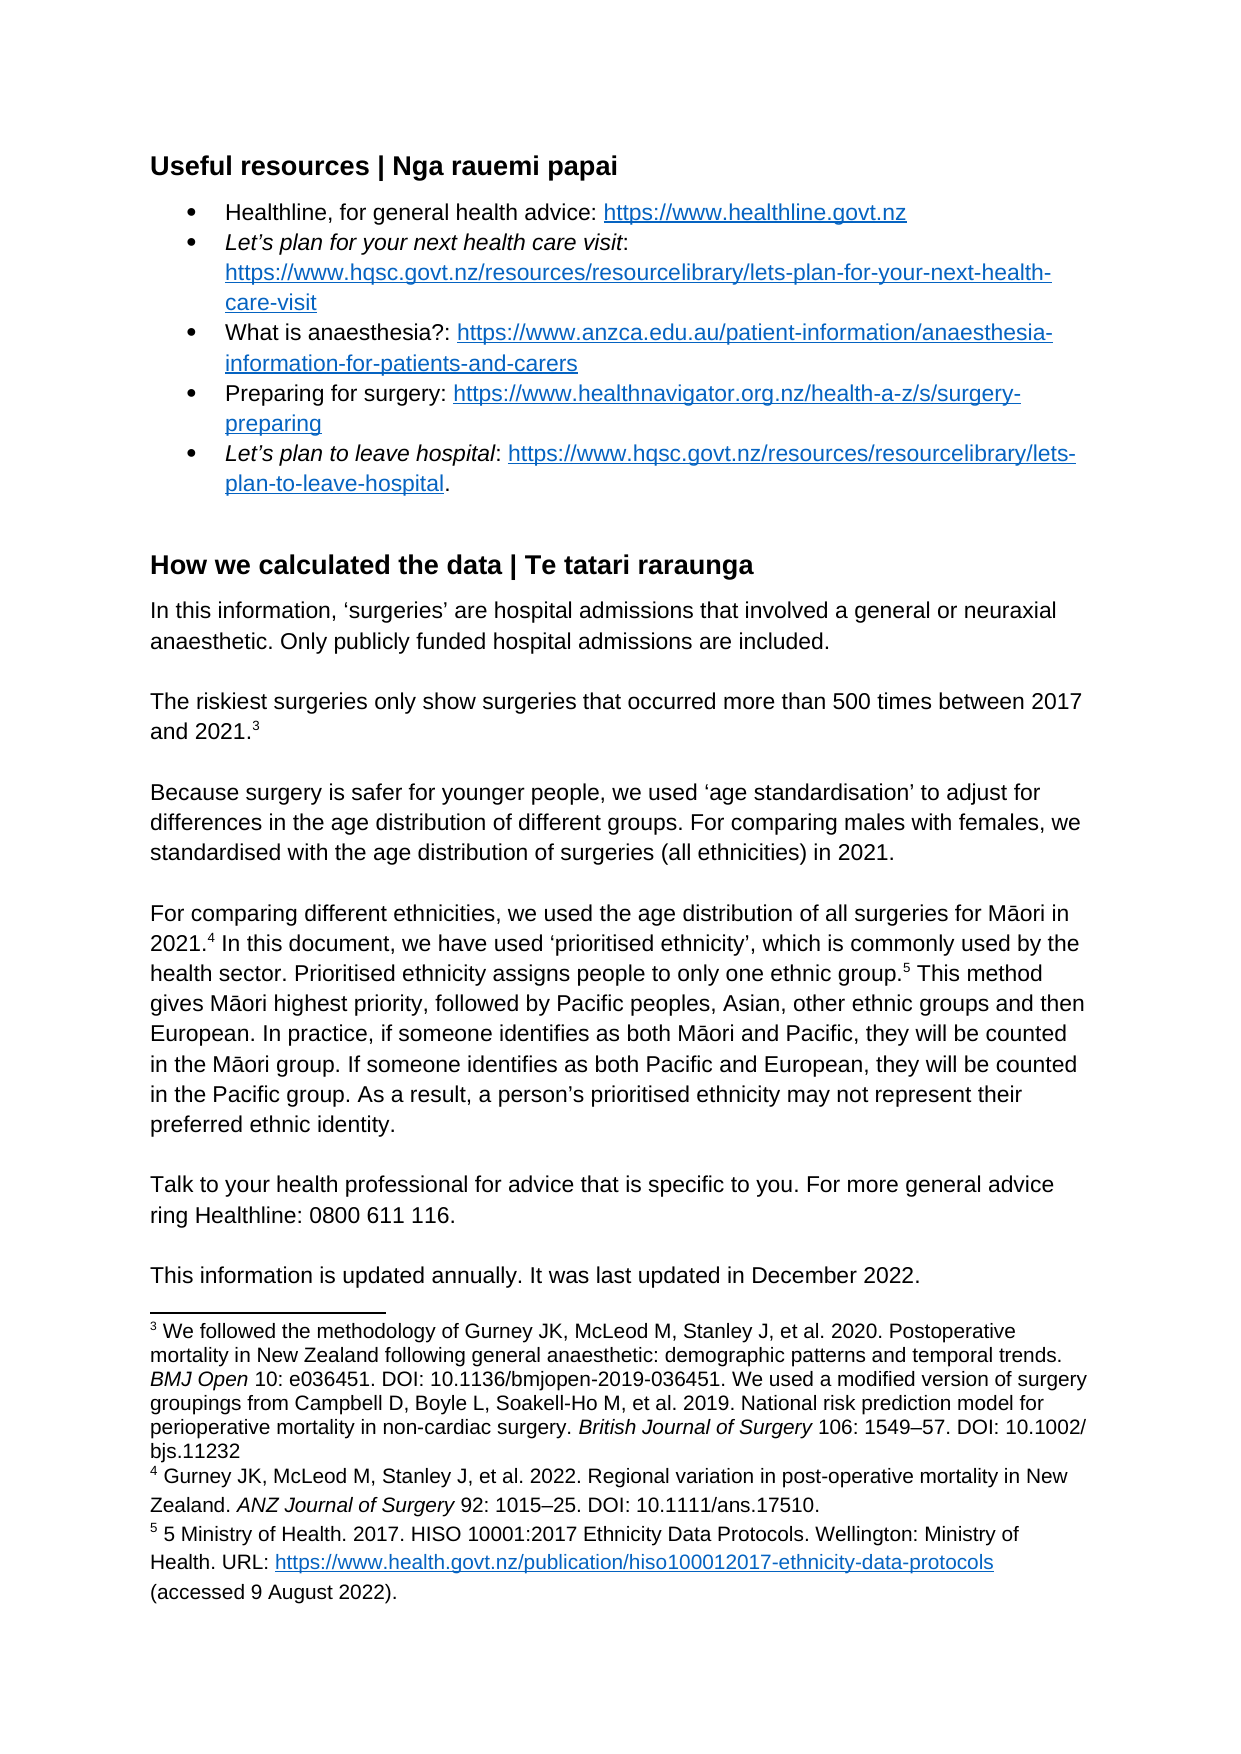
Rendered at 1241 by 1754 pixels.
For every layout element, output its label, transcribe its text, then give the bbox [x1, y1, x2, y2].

list Let’s plan to leave hospital: https://www.hqsc.govt.nz/resources/resource­library/lets-plan-to-leave-hospital. [187, 440, 1090, 497]
list Healthline, for general health advice: https://www.healthline.govt.nz [187, 198, 1090, 225]
subtitle How we calculated the data | Te tatari raraunga [150, 549, 1090, 580]
text Because surgery is safer for younger people, we used ‘age standardisation’ to adjust for differences in the age distribution of different groups. For comparing males with females, we standardised with the age distribution of surgeries (all ethnicities) in 2021. [150, 779, 1090, 865]
text Talk to your health professional for advice that is specific to you. For more general advice ring Healthline: 0800 611 116. [150, 1171, 1090, 1228]
text The riskiest surgeries only show surgeries that occurred more than 500 times between 2017 and 2021. [150, 688, 1090, 744]
text For comparing different ethnicities, we used the age distribution of all surgeries for Māori in 2021. In this document, we have used ‘prioritised ethnicity’, which is commonly used by the health sector. Prioritised ethnicity assigns people to only one ethnic group. This method gives Māori highest priority, followed by Pacific peoples, Asian, other ethnic groups and then European. In practice, if someone identifies as both Māori and Pacific, they will be counted in the Māori group. If someone identifies as both Pacific and European, they will be counted in the Pacific group. As a result, a person’s prioritised ethnicity may not represent their preferred ethnic identity. [150, 899, 1090, 1137]
subtitle Useful resources | Nga rauemi papai [150, 150, 1090, 181]
list Let’s plan for your next health care visit: https://www.hqsc.govt.nz/resources/resource­library/lets-plan-for-your-next-health-care-visit [187, 229, 1090, 315]
list What is anaesthesia?: https://www.anzca.edu.au/patient-information/anaesthesia-information-for-patients-and-carers [187, 319, 1090, 376]
list Preparing for surgery: https://www.healthnavigator.org.nz/health-a-z/s/surgery-preparing [187, 380, 1090, 436]
text This information is updated annually. It was last updated in December 2022. [150, 1262, 1090, 1288]
text In this information, ‘surgeries’ are hospital admissions that involved a general or neuraxial anaesthetic. Only publicly funded hospital admissions are included. [150, 597, 1090, 654]
